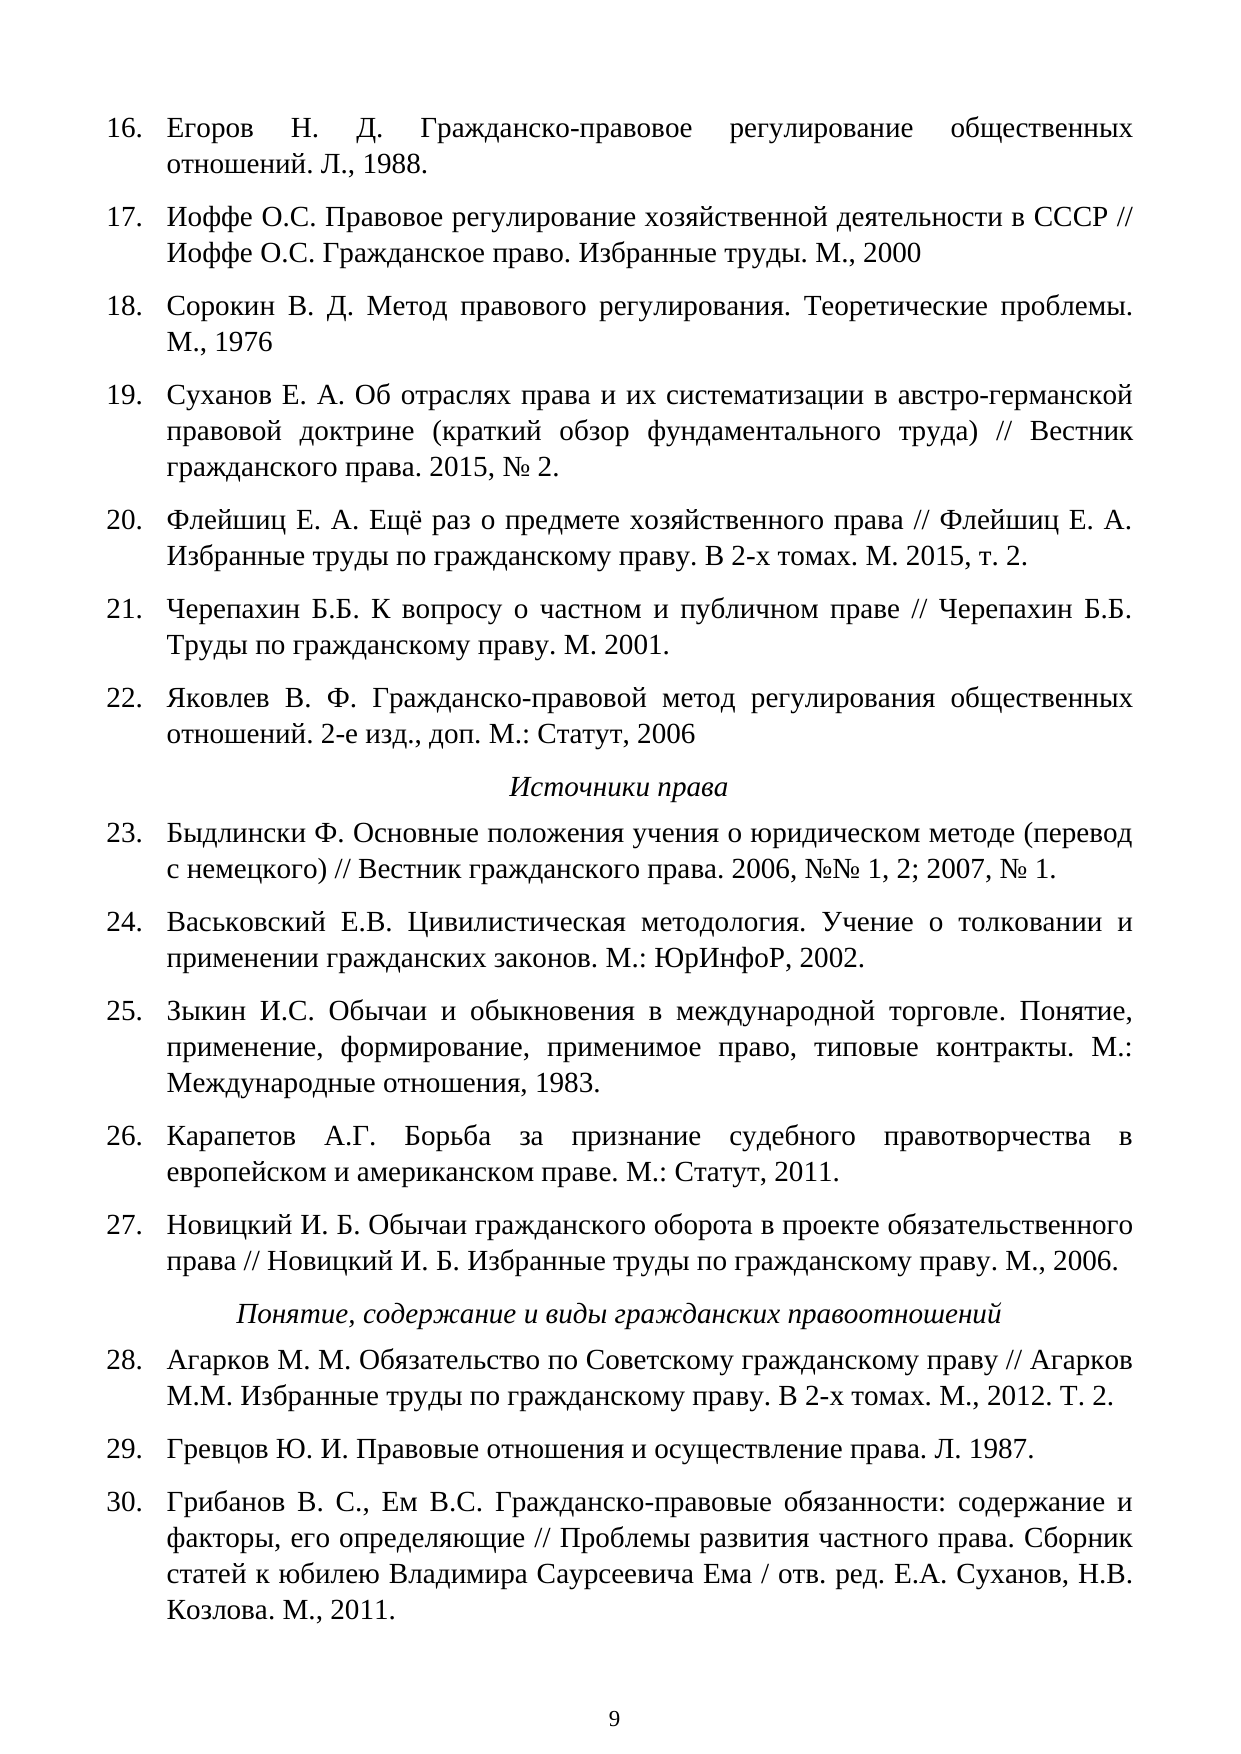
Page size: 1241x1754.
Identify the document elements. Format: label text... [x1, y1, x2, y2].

list Грибанов В. С., Ем В.С. Гражданско-правовые обязанности: содержание и факторы, его определяющие // Проблемы развития частного права. Сборник статей к юбилею Владимира Саурсеевича Ема / отв. ред. Е.А. Суханов, Н.В. Козлова. М., 2011. [106, 1484, 1134, 1626]
list Сорокин В. Д. Метод правового регулирования. Теоретические проблемы. М., 1976 [106, 288, 1134, 358]
list Черепахин Б.Б. К вопросу о частном и публичном праве // Черепахин Б.Б. Труды по гражданскому праву. М. 2001. [106, 591, 1134, 661]
text Источники права [106, 769, 1134, 803]
list Суханов Е. А. Об отраслях права и их систематизации в австро-германской правовой доктрине (краткий обзор фундаментального труда) // Вестник гражданского права. 2015, № 2. [106, 377, 1134, 483]
list Иоффе О.С. Правовое регулирование хозяйственной деятельности в СССР // Иоффе О.С. Гражданское право. Избранные труды. М., 2000 [106, 199, 1134, 269]
list Егоров Н. Д. Гражданско-правовое регулирование общественных отношений. Л., 1988. [106, 110, 1134, 180]
list Агарков М. М. Обязательство по Советскому гражданскому праву // Агарков М.М. Избранные труды по гражданскому праву. В 2-х томах. М., 2012. Т. 2. [106, 1342, 1134, 1412]
list Яковлев В. Ф. Гражданско-правовой метод регулирования общественных отношений. 2-е изд., доп. М.: Статут, 2006 [106, 680, 1134, 750]
list Зыкин И.С. Обычаи и обыкновения в международной торговле. Понятие, применение, формирование, применимое право, типовые контракты. М.: Международные отношения, 1983. [106, 993, 1134, 1099]
list Карапетов А.Г. Борьба за признание судебного правотворчества в европейском и американском праве. М.: Статут, 2011. [106, 1118, 1134, 1188]
list Быдлински Ф. Основные положения учения о юридическом методе (перевод с немецкого) // Вестник гражданского права. 2006, №№ 1, 2; 2007, № 1. [106, 815, 1134, 885]
list Васьковский Е.В. Цивилистическая методология. Учение о толковании и применении гражданских законов. М.: ЮрИнфоР, 2002. [106, 904, 1134, 974]
list Флейшиц Е. А. Ещё раз о предмете хозяйственного права // Флейшиц Е. А. Избранные труды по гражданскому праву. В 2-х томах. М. 2015, т. 2. [106, 502, 1134, 572]
list Новицкий И. Б. Обычаи гражданского оборота в проекте обязательственного права // Новицкий И. Б. Избранные труды по гражданскому праву. М., 2006. [106, 1207, 1134, 1277]
list Гревцов Ю. И. Правовые отношения и осуществление права. Л. 1987. [106, 1431, 1134, 1465]
text Понятие, содержание и виды гражданских правоотношений [106, 1296, 1134, 1330]
